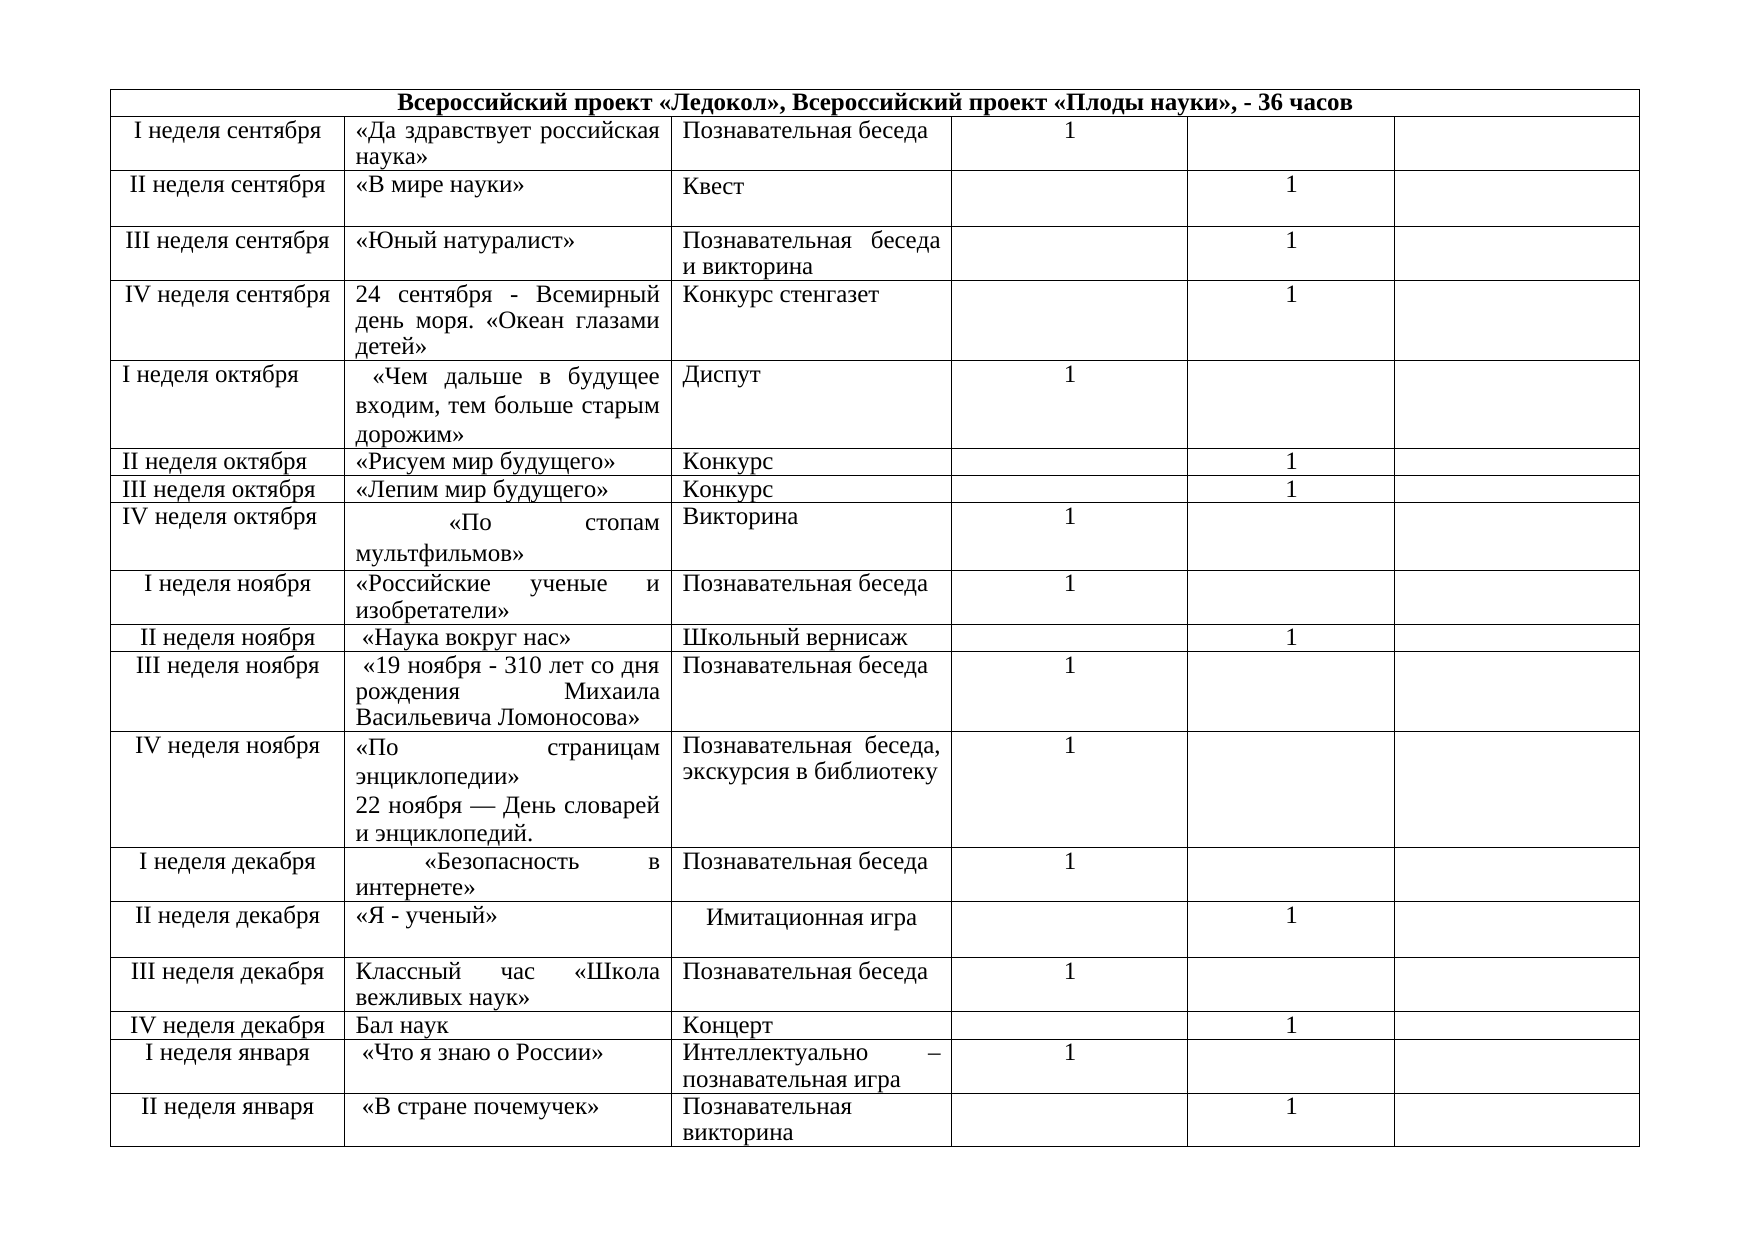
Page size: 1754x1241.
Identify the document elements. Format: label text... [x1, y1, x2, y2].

table_cell Концерт [672, 1012, 951, 1038]
table_cell 1 [952, 1040, 1187, 1092]
table_cell [1395, 958, 1639, 1011]
table_cell Школьный вернисаж [672, 625, 951, 651]
table_cell 1 [952, 117, 1187, 170]
table_cell [1188, 117, 1394, 170]
table_cell [952, 449, 1187, 475]
table_cell 1 [1188, 476, 1394, 502]
table_cell «19 ноября - 310 лет со дня рождения Михаила Васильевича Ломоносова» [345, 652, 671, 731]
table_cell Классный час «Школа вежливых наук» [345, 958, 671, 1011]
table_cell I неделя декабря [111, 848, 344, 901]
table_cell Конкурс [672, 449, 951, 475]
table_cell II неделя января [111, 1094, 344, 1146]
table_cell 1 [952, 571, 1187, 623]
table_cell [952, 171, 1187, 226]
table_cell Познавательная беседа [672, 117, 951, 170]
table_cell «В стране почемучек» [345, 1094, 671, 1146]
table_cell [1395, 503, 1639, 570]
table_cell 24 сентября - Всемирный день моря. «Океан глазами детей» [345, 281, 671, 360]
table_cell [1395, 1040, 1639, 1092]
table_cell «Я - ученый» [345, 902, 671, 957]
table_cell «Российские ученые и изобретатели» [345, 571, 671, 623]
table_cell «По страницам энциклопедии» 22 ноября — День словарей и энциклопедий. [345, 732, 671, 847]
table_cell I неделя января [111, 1040, 344, 1092]
table_cell [1188, 1040, 1394, 1092]
table_cell Познавательная беседа [672, 571, 951, 623]
table_cell [1188, 571, 1394, 623]
table_cell 1 [1188, 449, 1394, 475]
table_cell 1 [1188, 1094, 1394, 1146]
table_cell [1395, 1012, 1639, 1038]
table_cell [952, 227, 1187, 280]
table_cell [1395, 476, 1639, 502]
table_cell [1188, 958, 1394, 1011]
table_cell III неделя ноября [111, 652, 344, 731]
table_cell II неделя ноября [111, 625, 344, 651]
table_cell 1 [1188, 227, 1394, 280]
table_cell III неделя октября [111, 476, 344, 502]
table_cell 1 [1188, 625, 1394, 651]
table_cell «По стопам мультфильмов» [345, 503, 671, 570]
table_cell «Безопасность в интернете» [345, 848, 671, 901]
table_cell [1395, 848, 1639, 901]
table_cell IV неделя ноября [111, 732, 344, 847]
table_cell II неделя сентября [111, 171, 344, 226]
table_cell [1188, 652, 1394, 731]
table_cell «Наука вокруг нас» [345, 625, 671, 651]
table_cell [952, 1094, 1187, 1146]
table_cell IV неделя декабря [111, 1012, 344, 1038]
table_cell Диспут [672, 361, 951, 447]
table_cell [952, 902, 1187, 957]
table_cell 1 [952, 732, 1187, 847]
table_cell 1 [952, 503, 1187, 570]
table_cell [1188, 361, 1394, 447]
table_cell «Да здравствует российская наука» [345, 117, 671, 170]
table_cell [1395, 117, 1639, 170]
table_cell [1395, 652, 1639, 731]
table_cell [952, 281, 1187, 360]
table_cell «Лепим мир будущего» [345, 476, 671, 502]
table_cell I неделя сентября [111, 117, 344, 170]
table_cell [1188, 503, 1394, 570]
table_cell IV неделя сентября [111, 281, 344, 360]
table_cell [1395, 449, 1639, 475]
table_cell 1 [952, 652, 1187, 731]
table_cell 1 [1188, 281, 1394, 360]
table_cell [1395, 625, 1639, 651]
table_cell [1395, 732, 1639, 847]
table_cell [952, 1012, 1187, 1038]
table_cell 1 [1188, 1012, 1394, 1038]
table_cell «Юный натуралист» [345, 227, 671, 280]
table_cell Квест [672, 171, 951, 226]
table_cell [952, 476, 1187, 502]
table_cell Конкурс стенгазет [672, 281, 951, 360]
table_cell IV неделя октября [111, 503, 344, 570]
table_cell «Чем дальше в будущее входим, тем больше старым дорожим» [345, 361, 671, 447]
table_cell III неделя декабря [111, 958, 344, 1011]
table_cell Познавательная беседа [672, 652, 951, 731]
table_cell Конкурс [672, 476, 951, 502]
table_cell «Рисуем мир будущего» [345, 449, 671, 475]
table_cell 1 [952, 848, 1187, 901]
table_cell I неделя ноября [111, 571, 344, 623]
table_cell Познавательная беседа, экскурсия в библиотеку [672, 732, 951, 847]
table_cell II неделя октября [111, 449, 344, 475]
table_cell [1395, 227, 1639, 280]
table_cell [1395, 281, 1639, 360]
table_cell Познавательная беседа [672, 958, 951, 1011]
table_cell [952, 625, 1187, 651]
table_cell Познавательная викторина [672, 1094, 951, 1146]
table_cell 1 [952, 958, 1187, 1011]
table_cell Интеллектуально – познавательная игра [672, 1040, 951, 1092]
table_cell Всероссийский проект «Ледокол», Всероссийский проект «Плоды науки», - 36 часов [111, 90, 1639, 116]
table_cell Познавательная беседа и викторина [672, 227, 951, 280]
table_cell 1 [1188, 902, 1394, 957]
table_cell [1395, 1094, 1639, 1146]
table_cell I неделя октября [111, 361, 344, 447]
table_cell II неделя декабря [111, 902, 344, 957]
table_cell [1188, 848, 1394, 901]
table_cell [1395, 902, 1639, 957]
table_cell 1 [952, 361, 1187, 447]
table_cell [1395, 571, 1639, 623]
table_cell [1188, 732, 1394, 847]
table_cell III неделя сентября [111, 227, 344, 280]
table_cell Имитационная игра [672, 902, 951, 957]
table_cell [1395, 361, 1639, 447]
table_cell [1395, 171, 1639, 226]
table_cell «В мире науки» [345, 171, 671, 226]
table_cell Викторина [672, 503, 951, 570]
table_cell Бал наук [345, 1012, 671, 1038]
table_cell 1 [1188, 171, 1394, 226]
table_cell «Что я знаю о России» [345, 1040, 671, 1092]
table_cell Познавательная беседа [672, 848, 951, 901]
